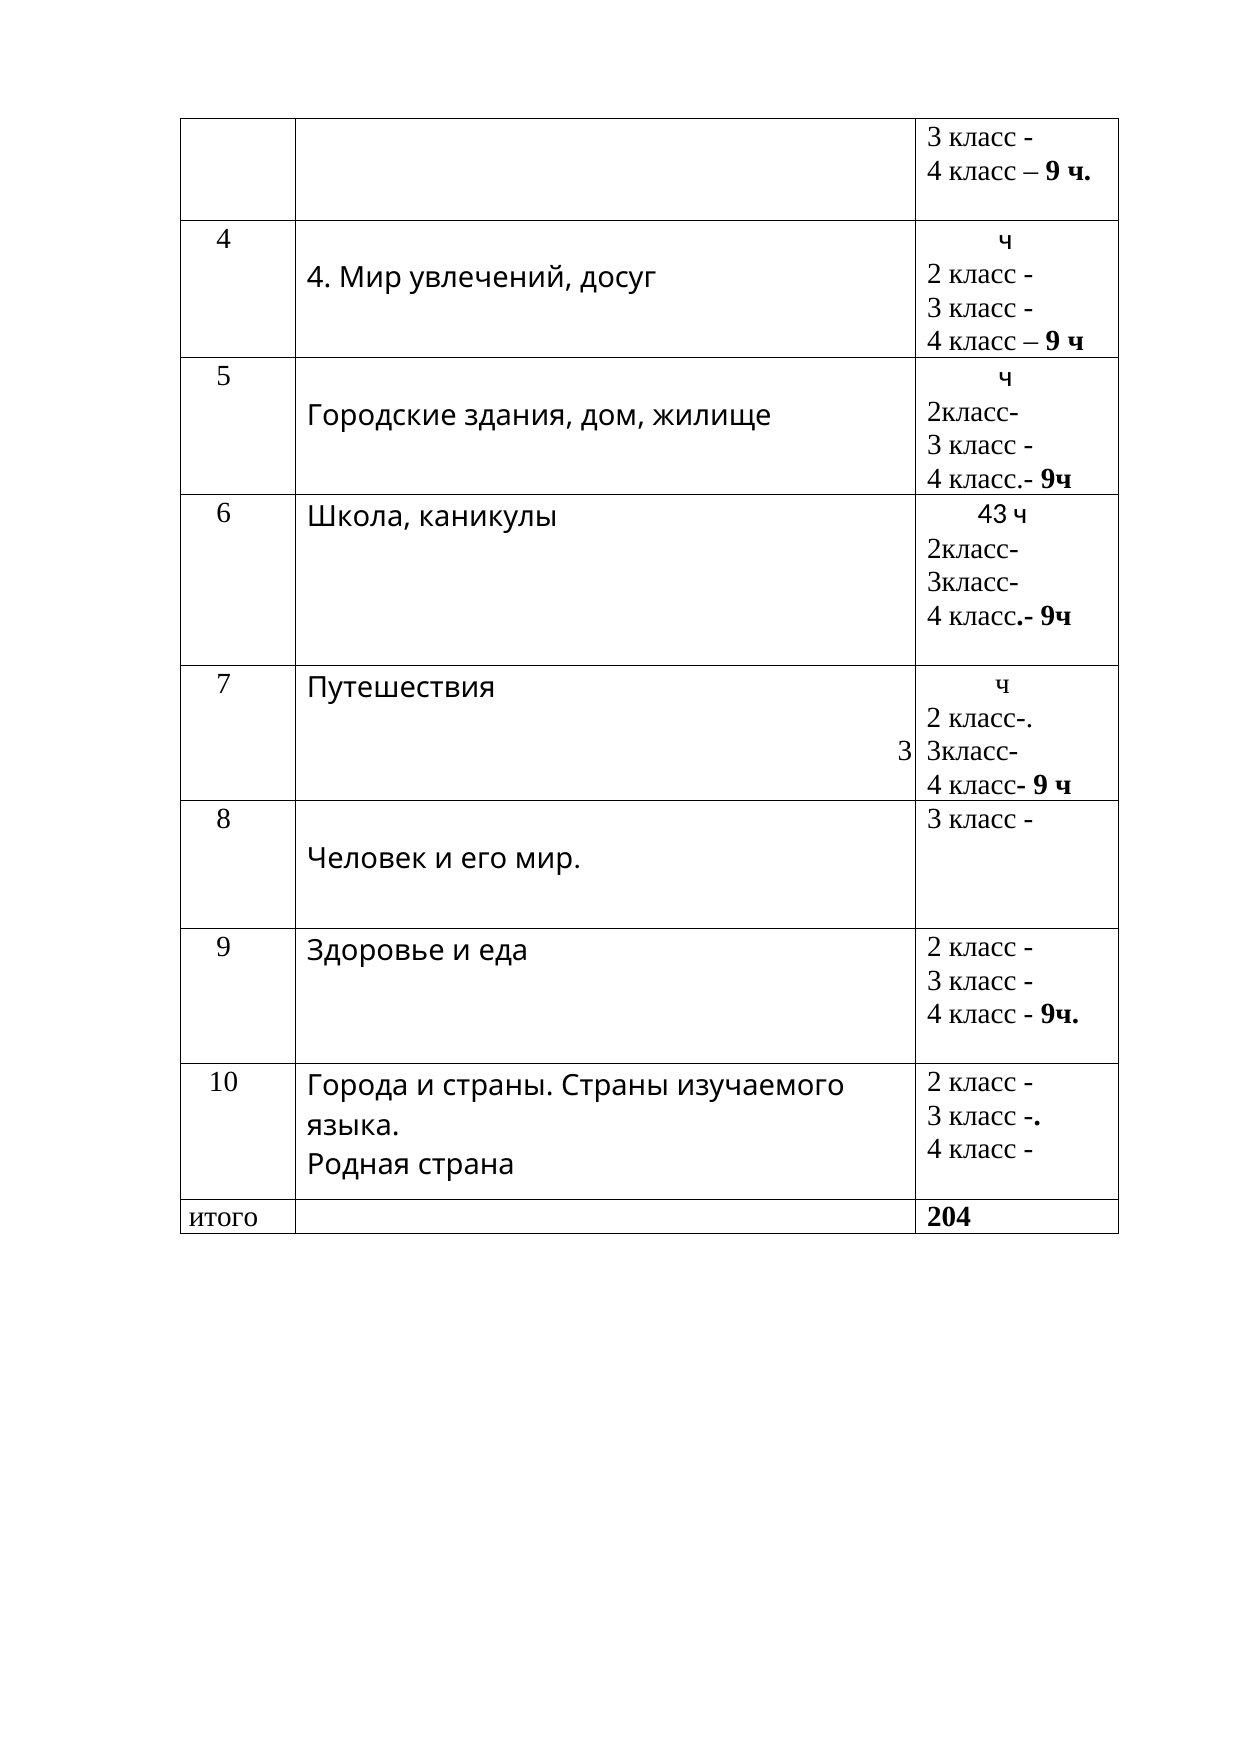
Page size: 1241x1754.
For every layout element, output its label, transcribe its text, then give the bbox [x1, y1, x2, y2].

table_cell 204 [916, 1200, 1118, 1233]
table_cell ч 2 класс-. 3 3класс- 4 класс- 9 ч [916, 666, 1118, 800]
table_cell 3 [181, 119, 295, 220]
table_cell 7 [181, 666, 295, 800]
table_cell ч 2класс- 3 класс - 4 класс.- 9ч [916, 358, 1118, 494]
table_cell 4. Мир увлечений, досуг [296, 221, 915, 357]
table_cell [296, 119, 915, 220]
table_cell 10 [181, 1064, 295, 1198]
table_cell 8 [181, 801, 295, 928]
table_cell Городские здания, дом, жилище [296, 358, 915, 494]
table_cell 43 ч 2класс- 3класс- 4 класс.- 9ч [916, 495, 1118, 665]
table_cell 6 [181, 495, 295, 665]
table_cell 5 [181, 358, 295, 494]
table_cell 2 класс - 3 класс -. 4 класс - [916, 1064, 1118, 1198]
table_cell ч 2 класс - 3 класс - 4 класс – 9 ч [916, 221, 1118, 357]
table_cell 4 [181, 221, 295, 357]
table_cell 3 класс - [916, 801, 1118, 928]
table_cell [296, 1200, 915, 1233]
table_cell Школа, каникулы [296, 495, 915, 665]
table_cell Путешествия [296, 666, 915, 800]
table_cell Здоровье и еда [296, 929, 915, 1063]
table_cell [916, 119, 1118, 220]
table_cell Города и страны. Страны изучаемого языка. Родная страна [296, 1064, 915, 1198]
table_cell итого [181, 1200, 295, 1233]
table_cell 2 класс - 3 класс - 4 класс - 9ч. [916, 929, 1118, 1063]
table_cell Человек и его мир. [296, 801, 915, 928]
table_cell 9 [181, 929, 295, 1063]
